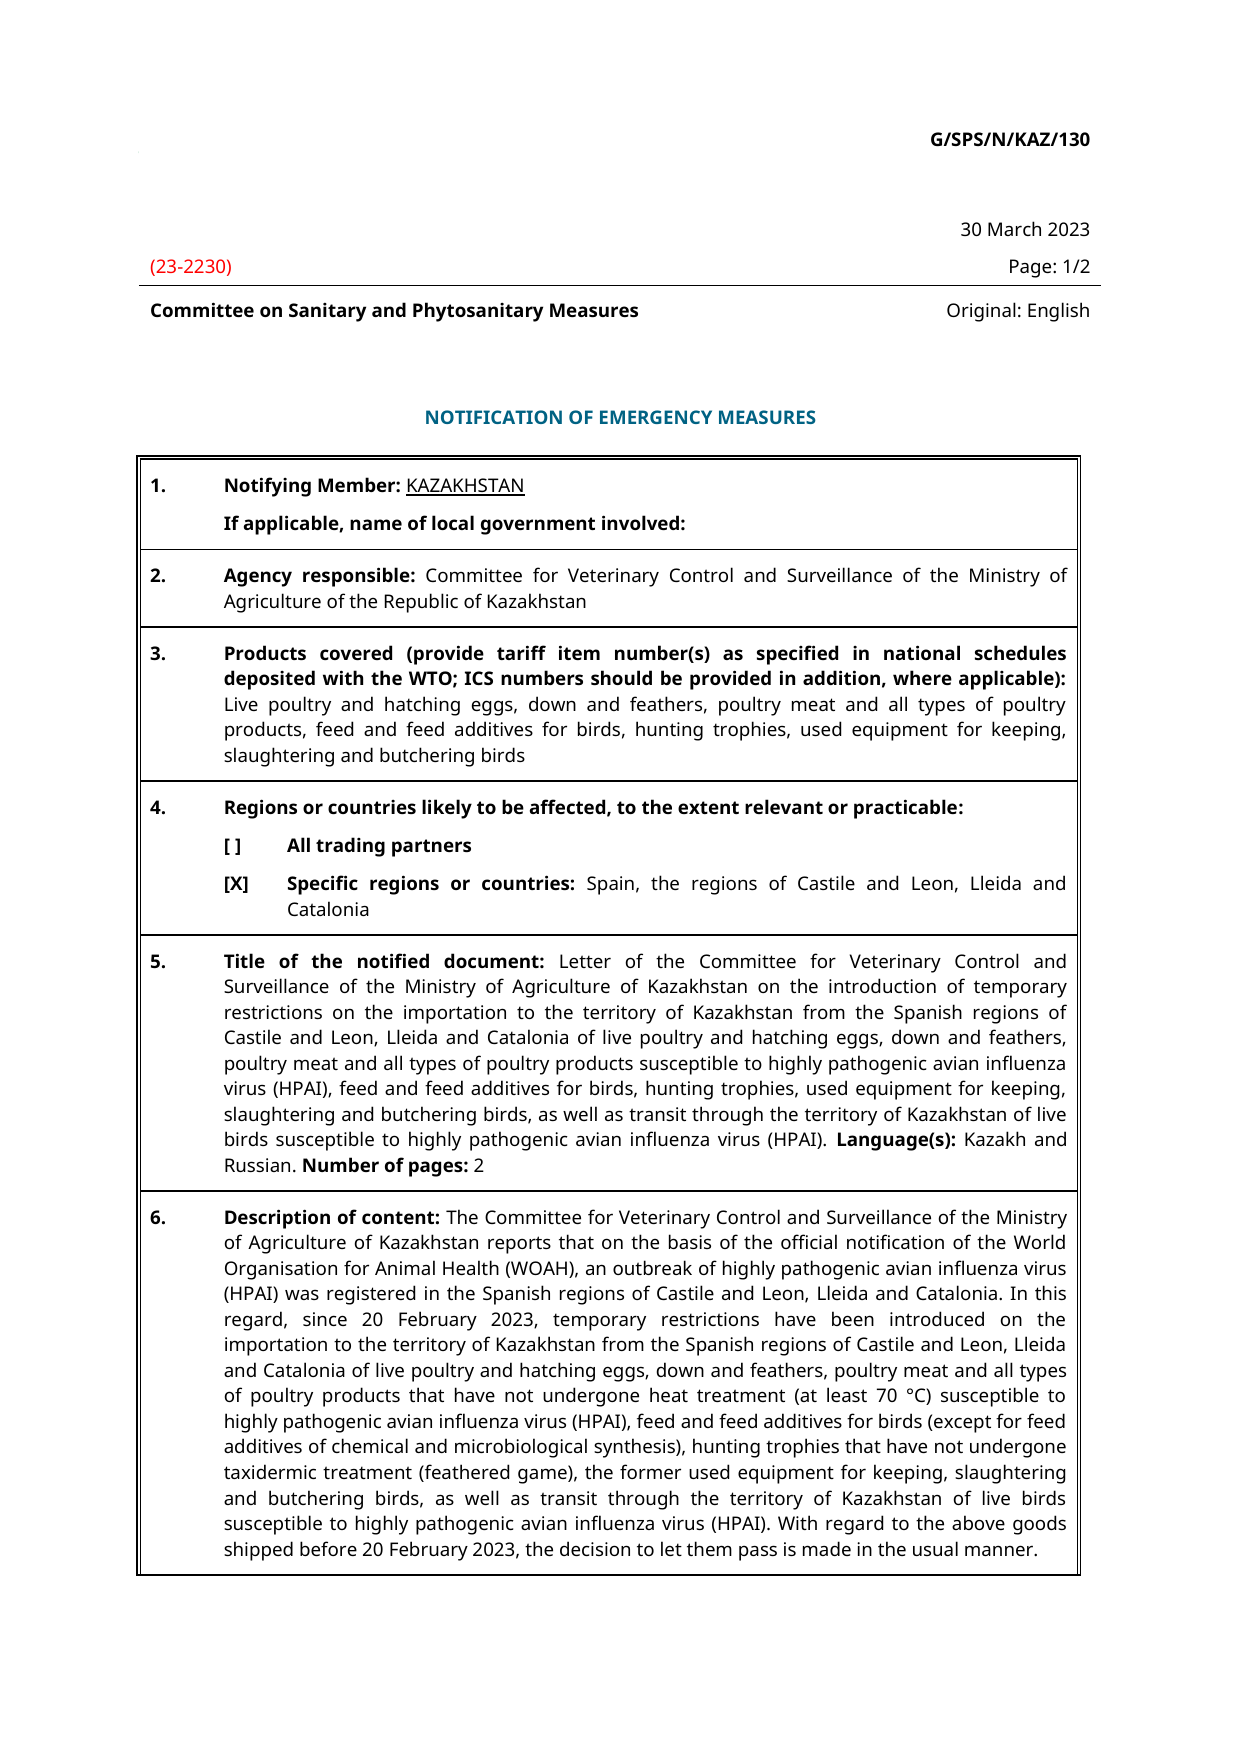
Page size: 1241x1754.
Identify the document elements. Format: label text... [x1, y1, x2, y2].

table_cell Products covered (provide tariff item number(s) as specified in national schedules deposited with the WTO; ICS numbers should be provided in addition, where applicable): Live poultry and hatching eggs, down and feathers, poultry meat and all types of poultry products, feed and feed additives for birds, hunting trophies, used equipment for keeping, slaughtering and butchering birds [212, 628, 1077, 780]
table_cell 2. [141, 550, 212, 626]
title NOTIFICATION OF EMERGENCY MEASURES [150, 405, 1090, 430]
table_cell Regions or countries likely to be affected, to the extent relevant or practicable: [ ] All trading partners [X] Specific regions or countries: Spain, the regions of Castile and Leon, Lleida and Catalonia [212, 782, 1077, 934]
table_cell 4. [141, 782, 212, 934]
table_cell 3. [141, 628, 212, 780]
table_cell Title of the notified document: Letter of the Committee for Veterinary Control and Surveillance of the Ministry of Agriculture of Kazakhstan on the introduction of temporary restrictions on the importation to the territory of Kazakhstan from the Spanish regions of Castile and Leon, Lleida and Catalonia of live poultry and hatching eggs, down and feathers, poultry meat and all types of poultry products susceptible to highly pathogenic avian influenza virus (HPAI), feed and feed additives for birds, hunting trophies, used equipment for keeping, slaughtering and butchering birds, as well as transit through the territory of Kazakhstan of live birds susceptible to highly pathogenic avian influenza virus (HPAI). Language(s): Kazakh and Russian. Number of pages: 2 [212, 936, 1077, 1190]
table_header 1. [141, 460, 212, 548]
table_cell Description of content: The Committee for Veterinary Control and Surveillance of the Ministry of Agriculture of Kazakhstan reports that on the basis of the official notification of the World Organisation for Animal Health (WOAH), an outbreak of highly pathogenic avian influenza virus (HPAI) was registered in the Spanish regions of Castile and Leon, Lleida and Catalonia. In this regard, since 20 February 2023, temporary restrictions have been introduced on the importation to the territory of Kazakhstan from the Spanish regions of Castile and Leon, Lleida and Catalonia of live poultry and hatching eggs, down and feathers, poultry meat and all types of poultry products that have not undergone heat treatment (at least 70 °C) susceptible to highly pathogenic avian influenza virus (HPAI), feed and feed additives for birds (except for feed additives of chemical and microbiological synthesis), hunting trophies that have not undergone taxidermic treatment (feathered game), the former used equipment for keeping, slaughtering and butchering birds, as well as transit through the territory of Kazakhstan of live birds susceptible to highly pathogenic avian influenza virus (HPAI). With regard to the above goods shipped before 20 February 2023, the decision to let them pass is made in the usual manner. [212, 1192, 1077, 1574]
table_header Notifying Member: KAZAKHSTAN If applicable, name of local government involved: [212, 460, 1077, 548]
table_cell Agency responsible: Committee for Veterinary Control and Surveillance of the Ministry of Agriculture of the Republic of Kazakhstan [212, 550, 1077, 626]
table_cell 6. [141, 1192, 212, 1574]
table_cell 5. [141, 936, 212, 1190]
